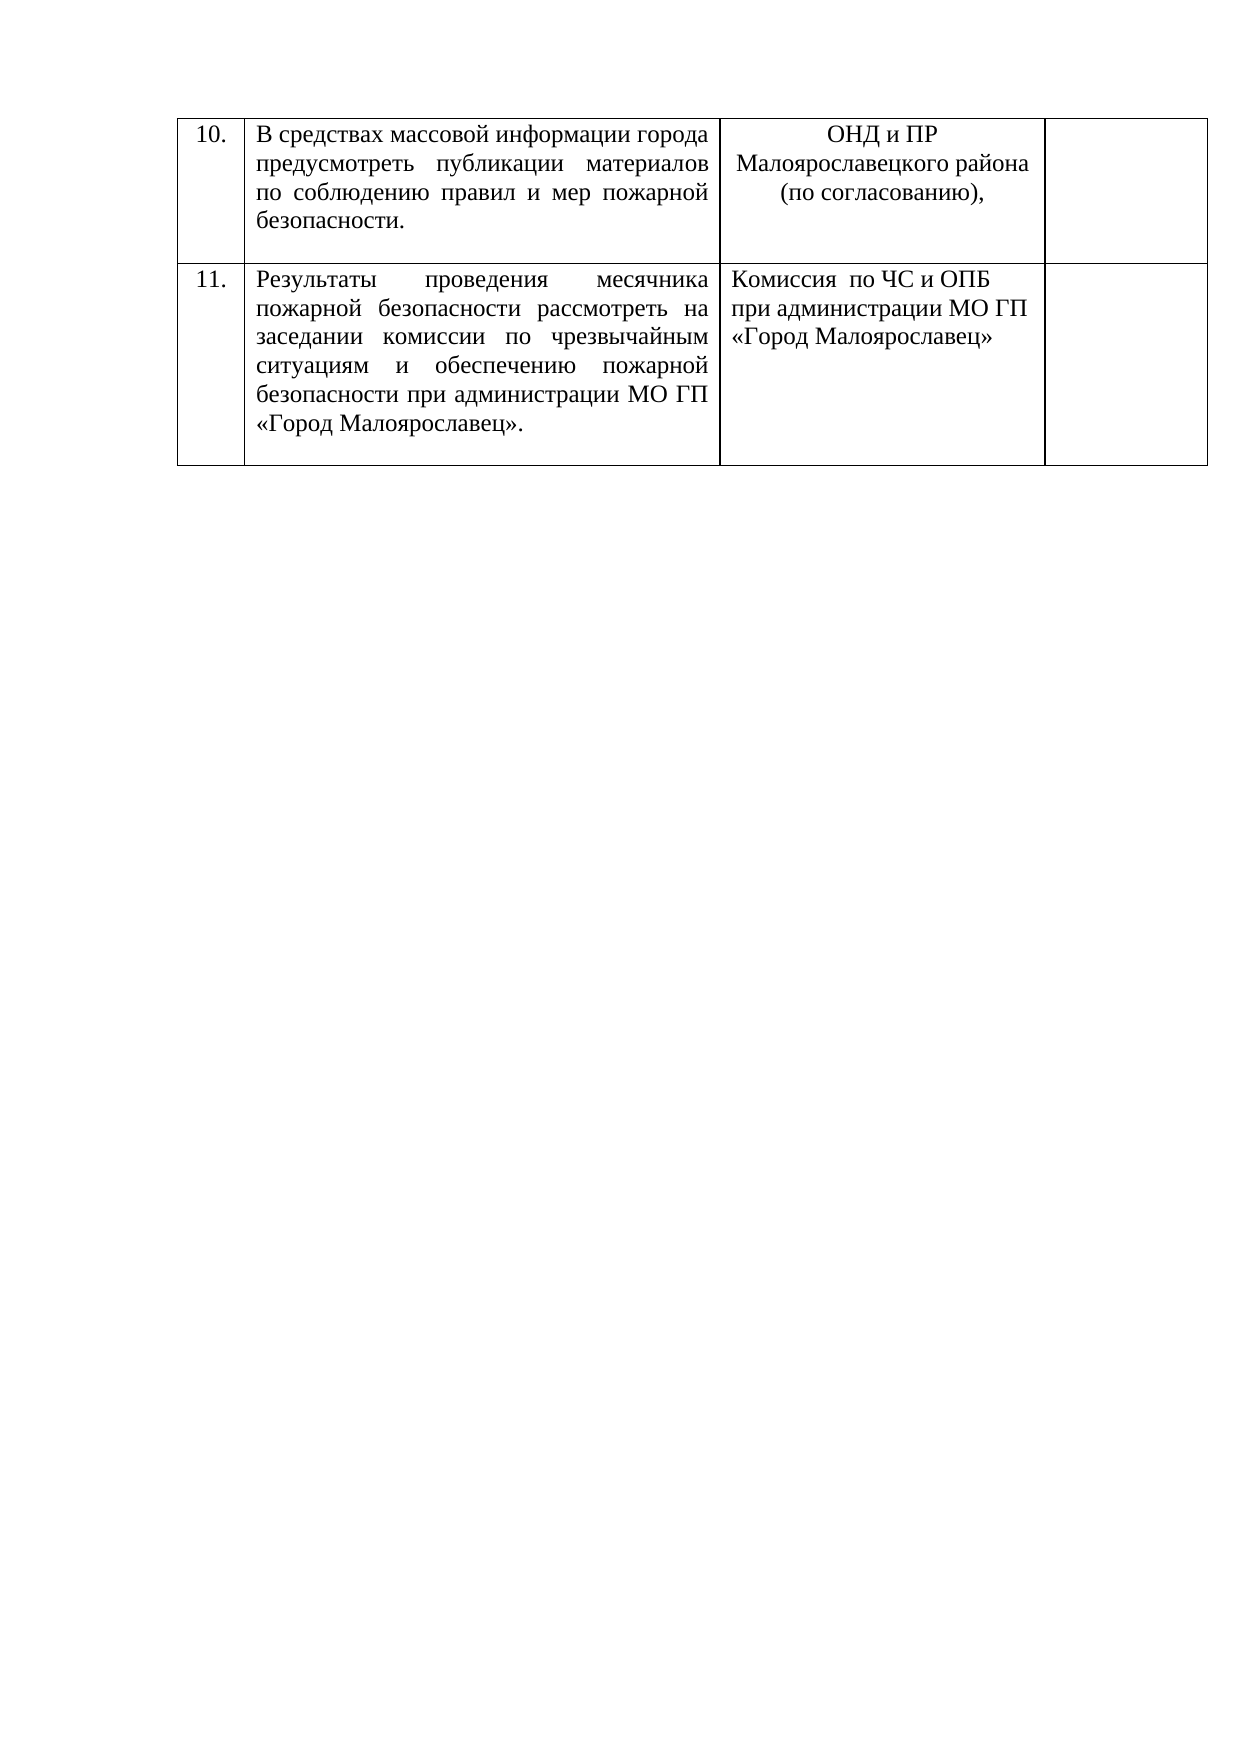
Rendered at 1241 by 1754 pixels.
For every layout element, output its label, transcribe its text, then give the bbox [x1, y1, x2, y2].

table_cell [1046, 264, 1207, 465]
table_cell [1046, 119, 1207, 263]
table_cell Результаты проведения месячника пожарной безопасности рассмотреть на заседании комиссии по чрезвычайным ситуациям и обеспечению пожарной безопасности при администрации МО ГП «Город Малоярославец». [245, 264, 719, 465]
table_cell ОНД и ПР Малоярославецкого района (по согласованию), [721, 119, 1044, 263]
table_cell В средствах массовой информации города предусмотреть публикации материалов по соблюдению правил и мер пожарной безопасности. [245, 119, 719, 263]
table_cell 11. [178, 264, 244, 465]
table_cell Комиссия по ЧС и ОПБ при администрации МО ГП «Город Малоярославец» [721, 264, 1044, 465]
table_cell 10. [178, 119, 244, 263]
